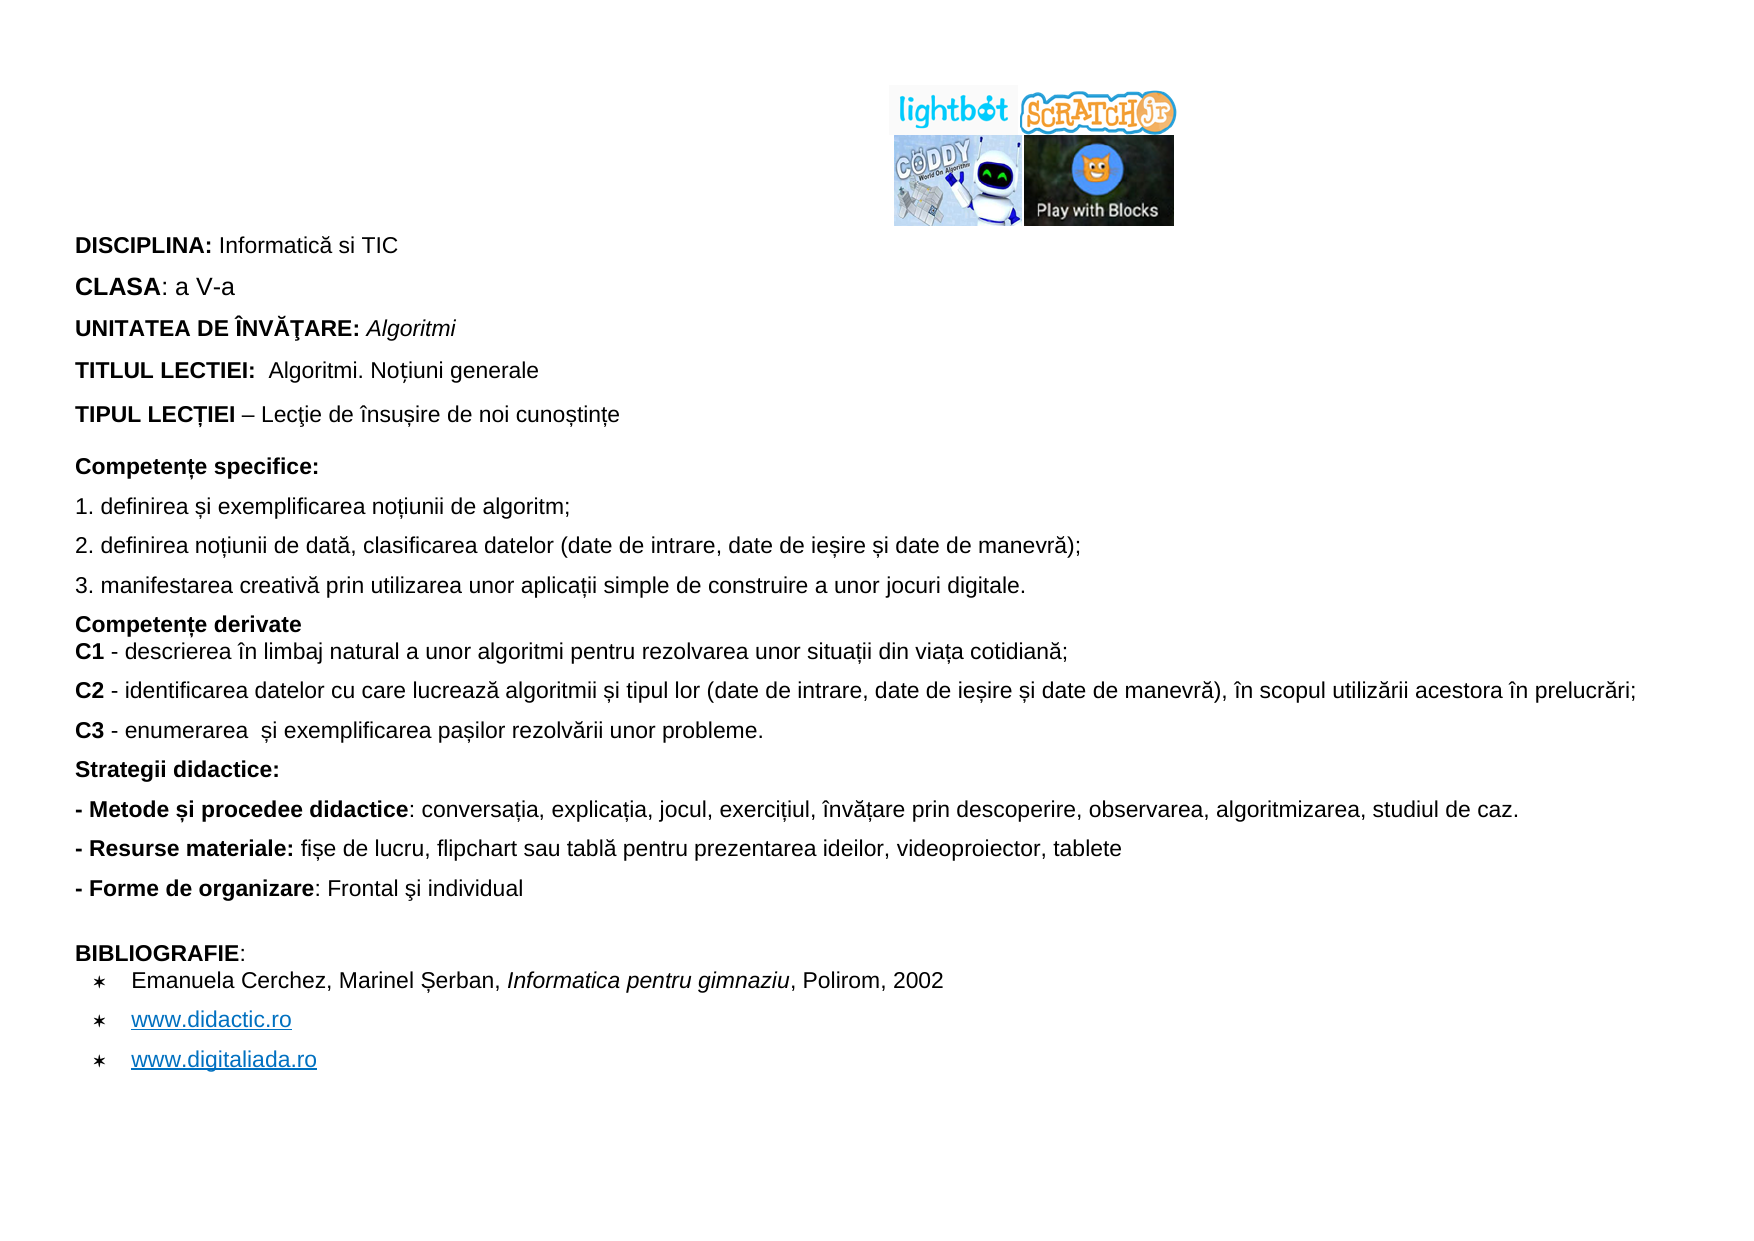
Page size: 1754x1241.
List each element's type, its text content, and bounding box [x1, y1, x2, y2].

list www.digitaliada.ro [94, 1046, 1661, 1072]
text TITLUL LECTIEI: Algoritmi. Noţiuni generale [75, 354, 1661, 386]
text BIBLIOGRAFIE: [75, 940, 1661, 967]
picture [882, 75, 1196, 254]
list Emanuela Cerchez, Marinel Șerban, Informatica pentru gimnaziu, Polirom, 2002 [94, 967, 1661, 993]
text UNITATEA DE ÎNVĂŢARE: Algoritmi [75, 315, 1661, 341]
text - Forme de organizare: Frontal şi individual [75, 874, 1661, 901]
text TIPUL LECȚIEI – Lecţie de însușire de noi cunoștințe [75, 401, 1661, 428]
text 2. definirea noțiunii de dată, clasificarea datelor (date de intrare, date de ieșire și date de manevră); [75, 532, 1661, 559]
text C2 - identificarea datelor cu care lucrează algoritmii și tipul lor (date de intrare, date de ieșire și date de manevră), în scopul utilizării acestora în prelucrări; [75, 677, 1661, 703]
list www.didactic.ro [94, 1006, 1661, 1032]
text DISCIPLINA: Informatică si TIC [75, 75, 1661, 259]
text - Metode și procedee didactice: conversația, explicația, jocul, exercițiul, învățare prin descoperire, observarea, algoritmizarea, studiul de caz. [75, 796, 1661, 822]
list - Resurse materiale: fișe de lucru, flipchart sau tablă pentru prezentarea ideilor, videoproiector, tablete [301, 835, 1661, 861]
text 1. definirea și exemplificarea noțiunii de algoritm; [75, 493, 1661, 519]
text 3. manifestarea creativă prin utilizarea unor aplicații simple de construire a unor jocuri digitale. [75, 572, 1661, 598]
text Competențe specifice: [75, 453, 1661, 480]
text Competențe derivate [75, 611, 1661, 638]
text C3 - enumerarea și exemplificarea pașilor rezolvării unor probleme. [75, 717, 1661, 743]
text Strategii didactice: [75, 756, 1661, 782]
text C1 - descrierea în limbaj natural a unor algoritmi pentru rezolvarea unor situații din viața cotidiană; [75, 638, 1661, 664]
text CLASA: a V-a [75, 272, 1661, 301]
